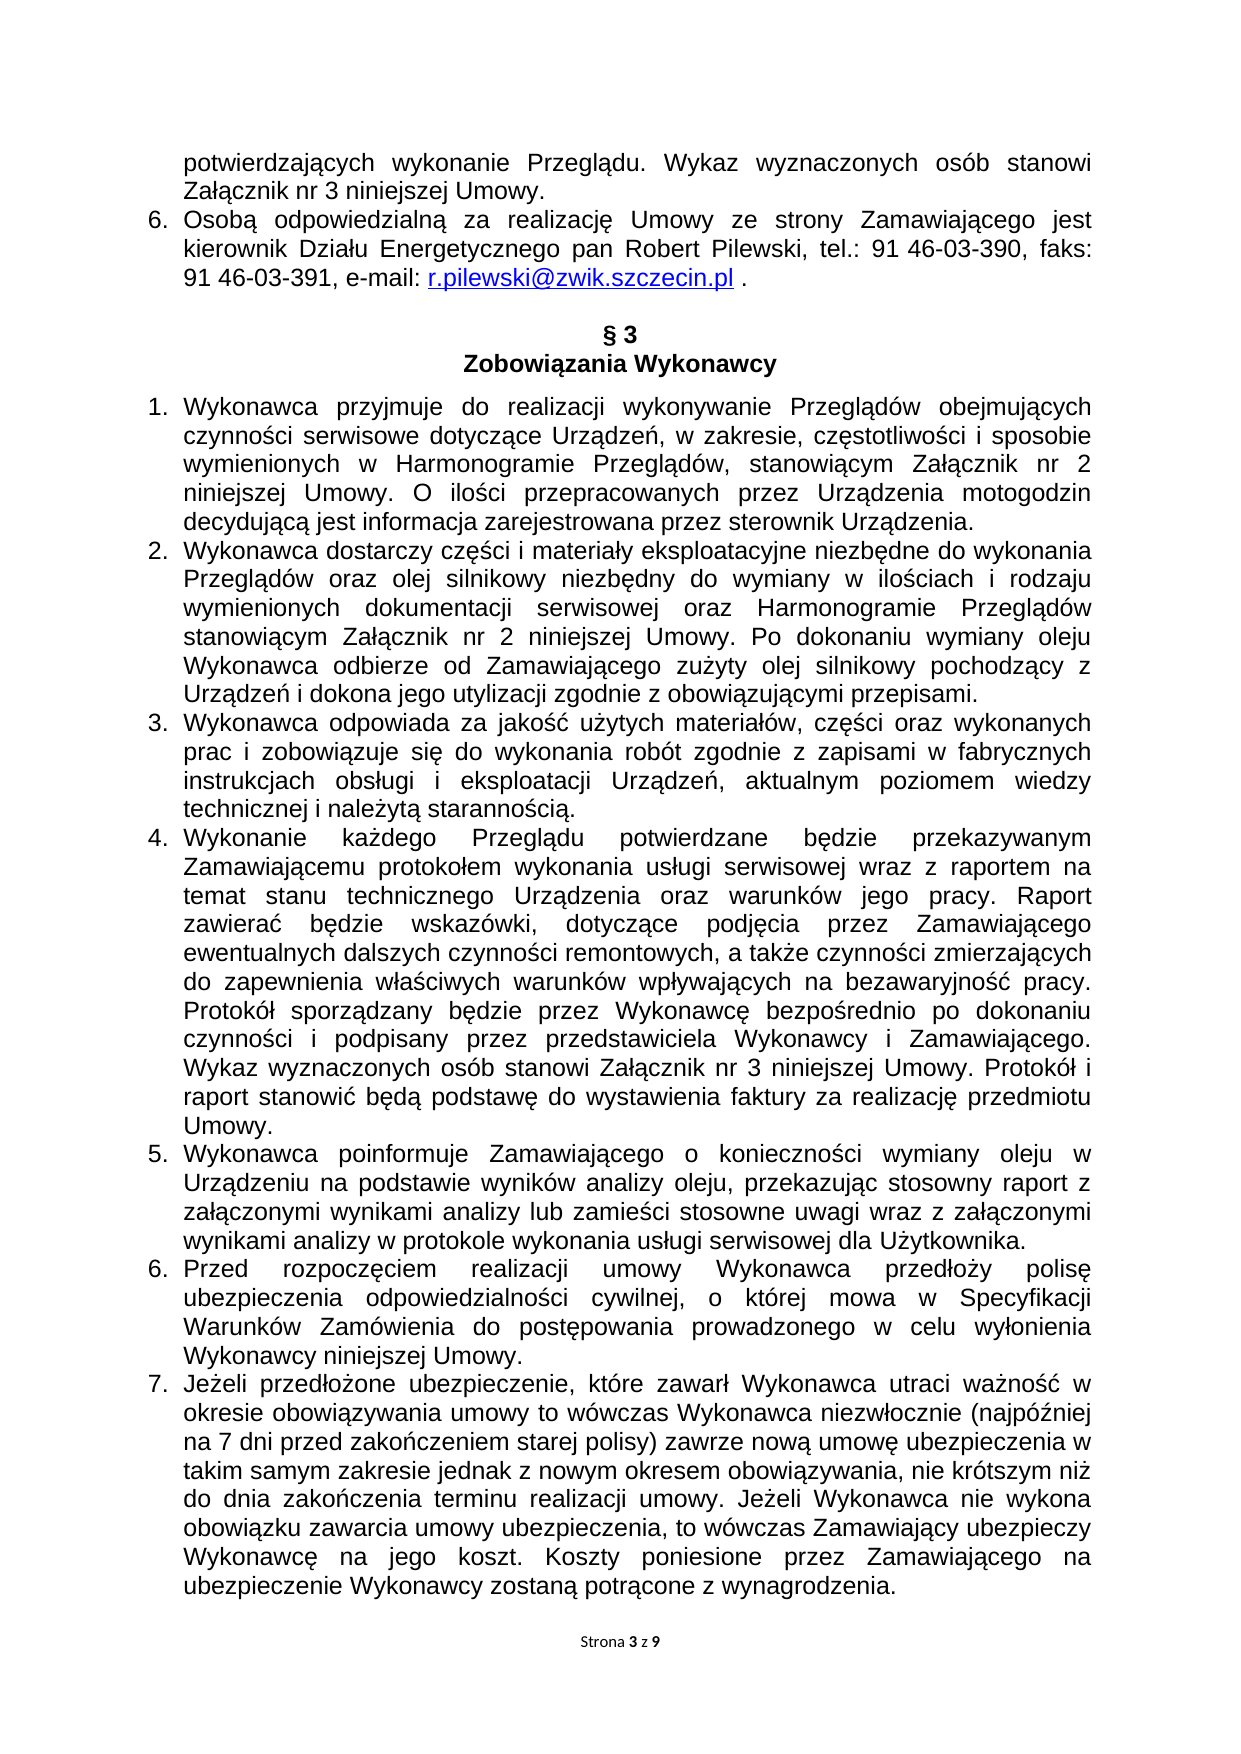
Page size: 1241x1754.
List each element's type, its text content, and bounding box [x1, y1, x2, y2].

list Wykonanie każdego Przeglądu potwierdzane będzie przekazywanym Zamawiającemu protokołem wykonania usługi serwisowej wraz z raportem na temat stanu technicznego Urządzenia oraz warunków jego pracy. Raport zawierać będzie wskazówki, dotyczące podjęcia przez Zamawiającego ewentualnych dalszych czynności remontowych, a także czynności zmierzających do zapewnienia właściwych warunków wpływających na bezawaryjność pracy. Protokół sporządzany będzie przez Wykonawcę bezpośrednio po dokonaniu czynności i podpisany przez przedstawiciela Wykonawcy i Zamawiającego. Wykaz wyznaczonych osób stanowi Załącznik nr 3 niniejszej Umowy. Protokół i raport stanowić będą podstawę do wystawienia faktury za realizację przedmiotu Umowy. [148, 823, 1093, 1139]
list Wykonawca przyjmuje do realizacji wykonywanie Przeglądów obejmujących czynności serwisowe dotyczące Urządzeń, w zakresie, częstotliwości i sposobie wymienionych w Harmonogramie Przeglądów, stanowiącym Załącznik nr 2 niniejszej Umowy. O ilości przepracowanych przez Urządzenia motogodzin decydującą jest informacja zarejestrowana przez sterownik Urządzenia. [148, 392, 1093, 536]
list Wykonawca odpowiada za jakość użytych materiałów, części oraz wykonanych prac i zobowiązuje się do wykonania robót zgodnie z zapisami w fabrycznych instrukcjach obsługi i eksploatacji Urządzeń, aktualnym poziomem wiedzy technicznej i należytą starannością. [148, 708, 1093, 823]
list Wykonawca dostarczy części i materiały eksploatacyjne niezbędne do wykonania Przeglądów oraz olej silnikowy niezbędny do wymiany w ilościach i rodzaju wymienionych dokumentacji serwisowej oraz Harmonogramie Przeglądów stanowiącym Załącznik nr 2 niniejszej Umowy. Po dokonaniu wymiany oleju Wykonawca odbierze od Zamawiającego zużyty olej silnikowy pochodzący z Urządzeń i dokona jego utylizacji zgodnie z obowiązującymi przepisami. [148, 536, 1093, 708]
text Zobowiązania Wykonawcy [148, 349, 1093, 378]
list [148, 148, 1093, 205]
list Jeżeli przedłożone ubezpieczenie, które zawarł Wykonawca utraci ważność w okresie obowiązywania umowy to wówczas Wykonawca niezwłocznie (najpóźniej na 7 dni przed zakończeniem starej polisy) zawrze nową umowę ubezpieczenia w takim samym zakresie jednak z nowym okresem obowiązywania, nie krótszym niż do dnia zakończenia terminu realizacji umowy. Jeżeli Wykonawca nie wykona obowiązku zawarcia umowy ubezpieczenia, to wówczas Zamawiający ubezpieczy Wykonawcę na jego koszt. Koszty poniesione przez Zamawiającego na ubezpieczenie Wykonawcy zostaną potrącone z wynagrodzenia. [148, 1369, 1093, 1599]
text § 3 [148, 320, 1093, 349]
list Osobą odpowiedzialną za realizację Umowy ze strony Zamawiającego jest kierownik Działu Energetycznego pan Robert Pilewski, tel.: 91 46-03-390, faks: 91 46-03-391, e-mail: r.pilewski@zwik.szczecin.pl . [148, 205, 1093, 291]
list Przed rozpoczęciem realizacji umowy Wykonawca przedłoży polisę ubezpieczenia odpowiedzialności cywilnej, o której mowa w Specyfikacji Warunków Zamówienia do postępowania prowadzonego w celu wyłonienia Wykonawcy niniejszej Umowy. [148, 1254, 1093, 1369]
list Wykonawca poinformuje Zamawiającego o konieczności wymiany oleju w Urządzeniu na podstawie wyników analizy oleju, przekazując stosowny raport z załączonymi wynikami analizy lub zamieści stosowne uwagi wraz z załączonymi wynikami analizy w protokole wykonania usługi serwisowej dla Użytkownika. [148, 1139, 1093, 1254]
